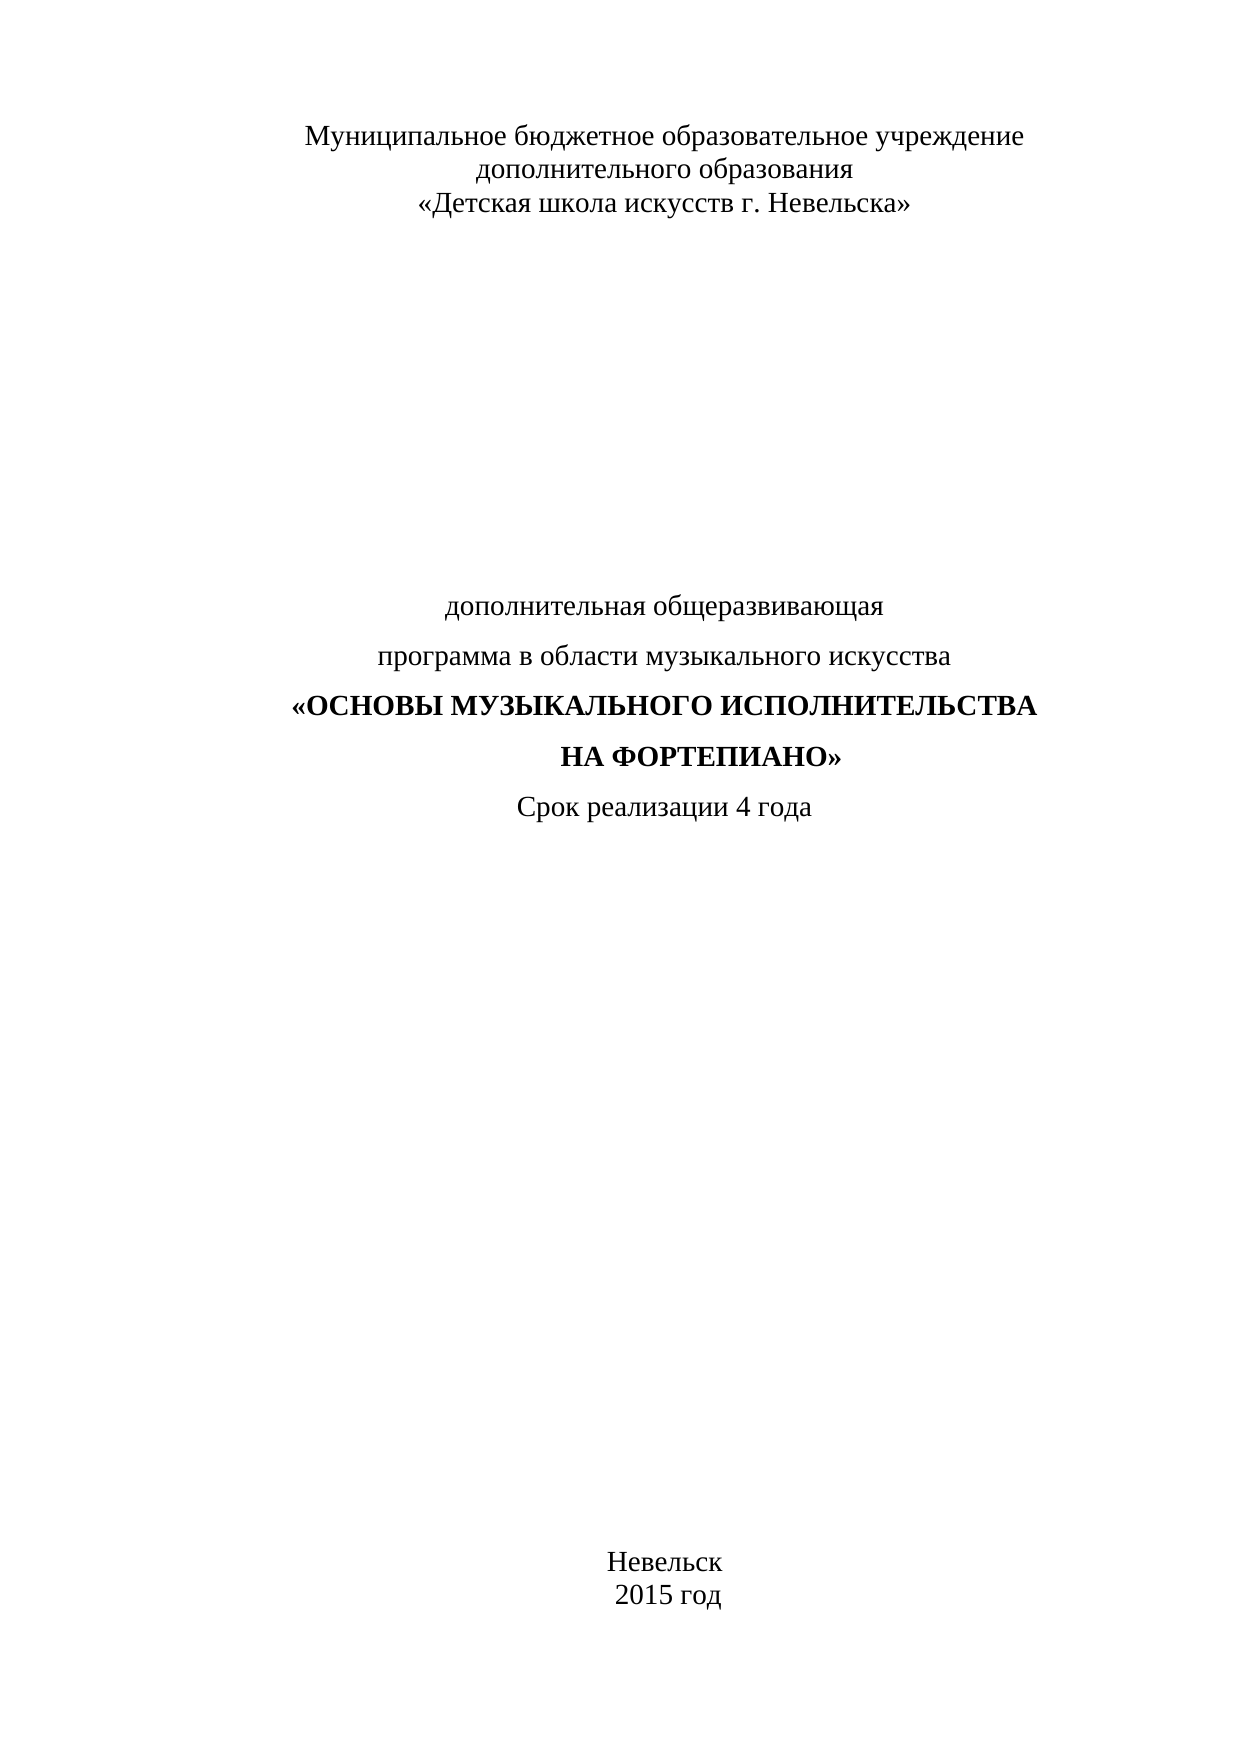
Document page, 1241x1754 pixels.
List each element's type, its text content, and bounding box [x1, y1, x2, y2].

text НА ФОРТЕПИАНО» [177, 739, 1152, 772]
text Муниципальное бюджетное образовательное учреждение [177, 118, 1152, 152]
text дополнительная общеразвивающая [177, 588, 1152, 621]
text программа в области музыкального искусства [177, 638, 1152, 672]
text Невельск [177, 1544, 1152, 1577]
text «Детская школа искусств г. Невельска» [177, 185, 1152, 219]
text «ОСНОВЫ МУЗЫКАЛЬНОГО ИСПОЛНИТЕЛЬСТВА [177, 688, 1152, 722]
text 2015 год [177, 1577, 1152, 1611]
text Срок реализации 4 года [177, 789, 1152, 822]
text дополнительного образования [177, 152, 1152, 185]
